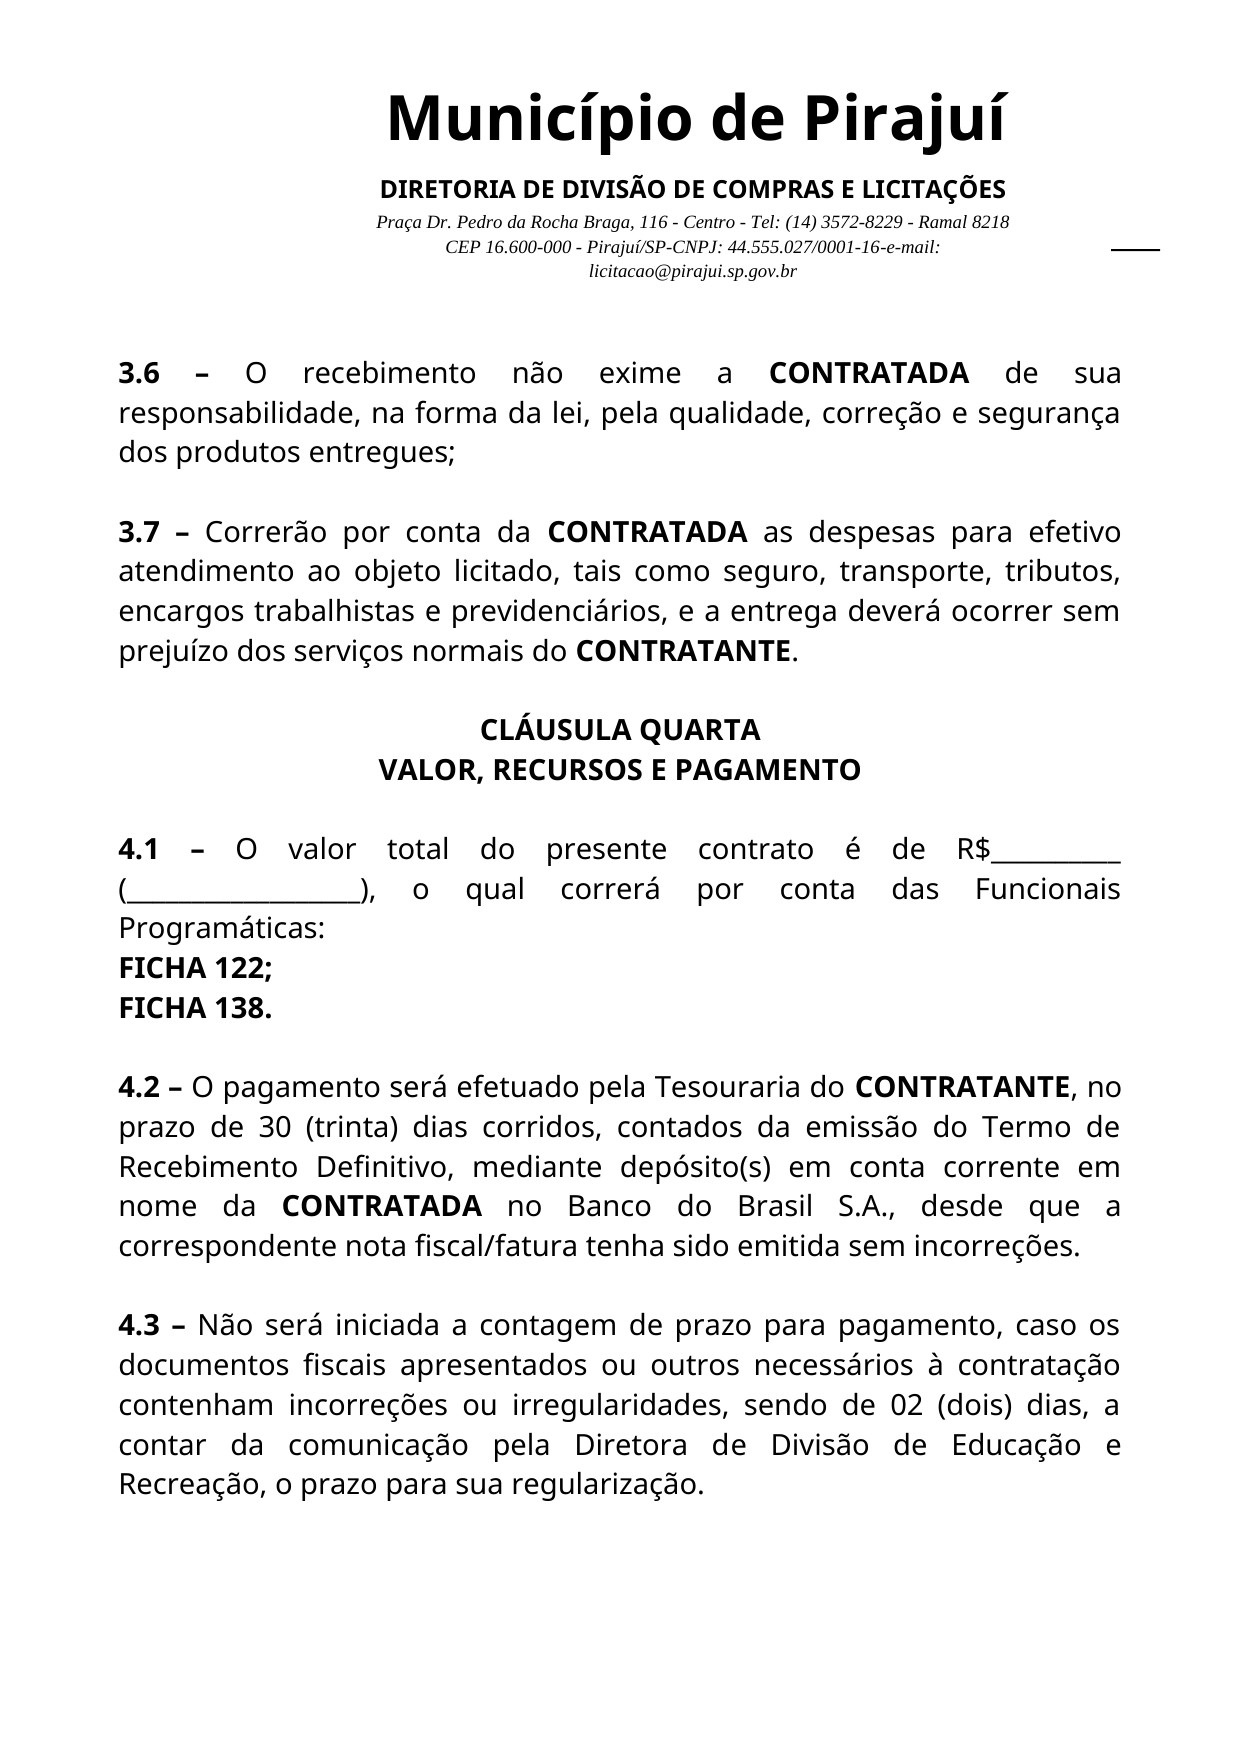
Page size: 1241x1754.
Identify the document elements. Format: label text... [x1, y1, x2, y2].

text 3.7 – Correrão por conta da CONTRATADA as despesas para efetivo atendimento ao objeto licitado, tais como seguro, transporte, tributos, encargos trabalhistas e previdenciários, e a entrega deverá ocorrer sem prejuízo dos serviços normais do CONTRATANTE. [118, 511, 1122, 670]
text 3.6 – O recebimento não exime a CONTRATADA de sua responsabilidade, na forma da lei, pela qualidade, correção e segurança dos produtos entregues; [118, 352, 1122, 471]
text CLÁUSULA QUARTA [118, 709, 1122, 749]
text FICHA 122; [118, 947, 1122, 987]
text 4.1 – O valor total do presente contrato é de R$__________ (__________________), o qual correrá por conta das Funcionais Programáticas: [118, 828, 1122, 947]
text 4.3 – Não será iniciada a contagem de prazo para pagamento, caso os documentos fiscais apresentados ou outros necessários à contratação contenham incorreções ou irregularidades, sendo de 02 (dois) dias, a contar da comunicação pela Diretora de Divisão de Educação e Recreação, o prazo para sua regularização. [118, 1305, 1122, 1503]
text FICHA 138. [118, 987, 1122, 1027]
text 4.2 – O pagamento será efetuado pela Tesouraria do CONTRATANTE, no prazo de 30 (trinta) dias corridos, contados da emissão do Termo de Recebimento Definitivo, mediante depósito(s) em conta corrente em nome da CONTRATADA no Banco do Brasil S.A., desde que a correspondente nota fiscal/fatura tenha sido emitida sem incorreções. [118, 1067, 1122, 1265]
text VALOR, RECURSOS E PAGAMENTO [118, 749, 1122, 789]
